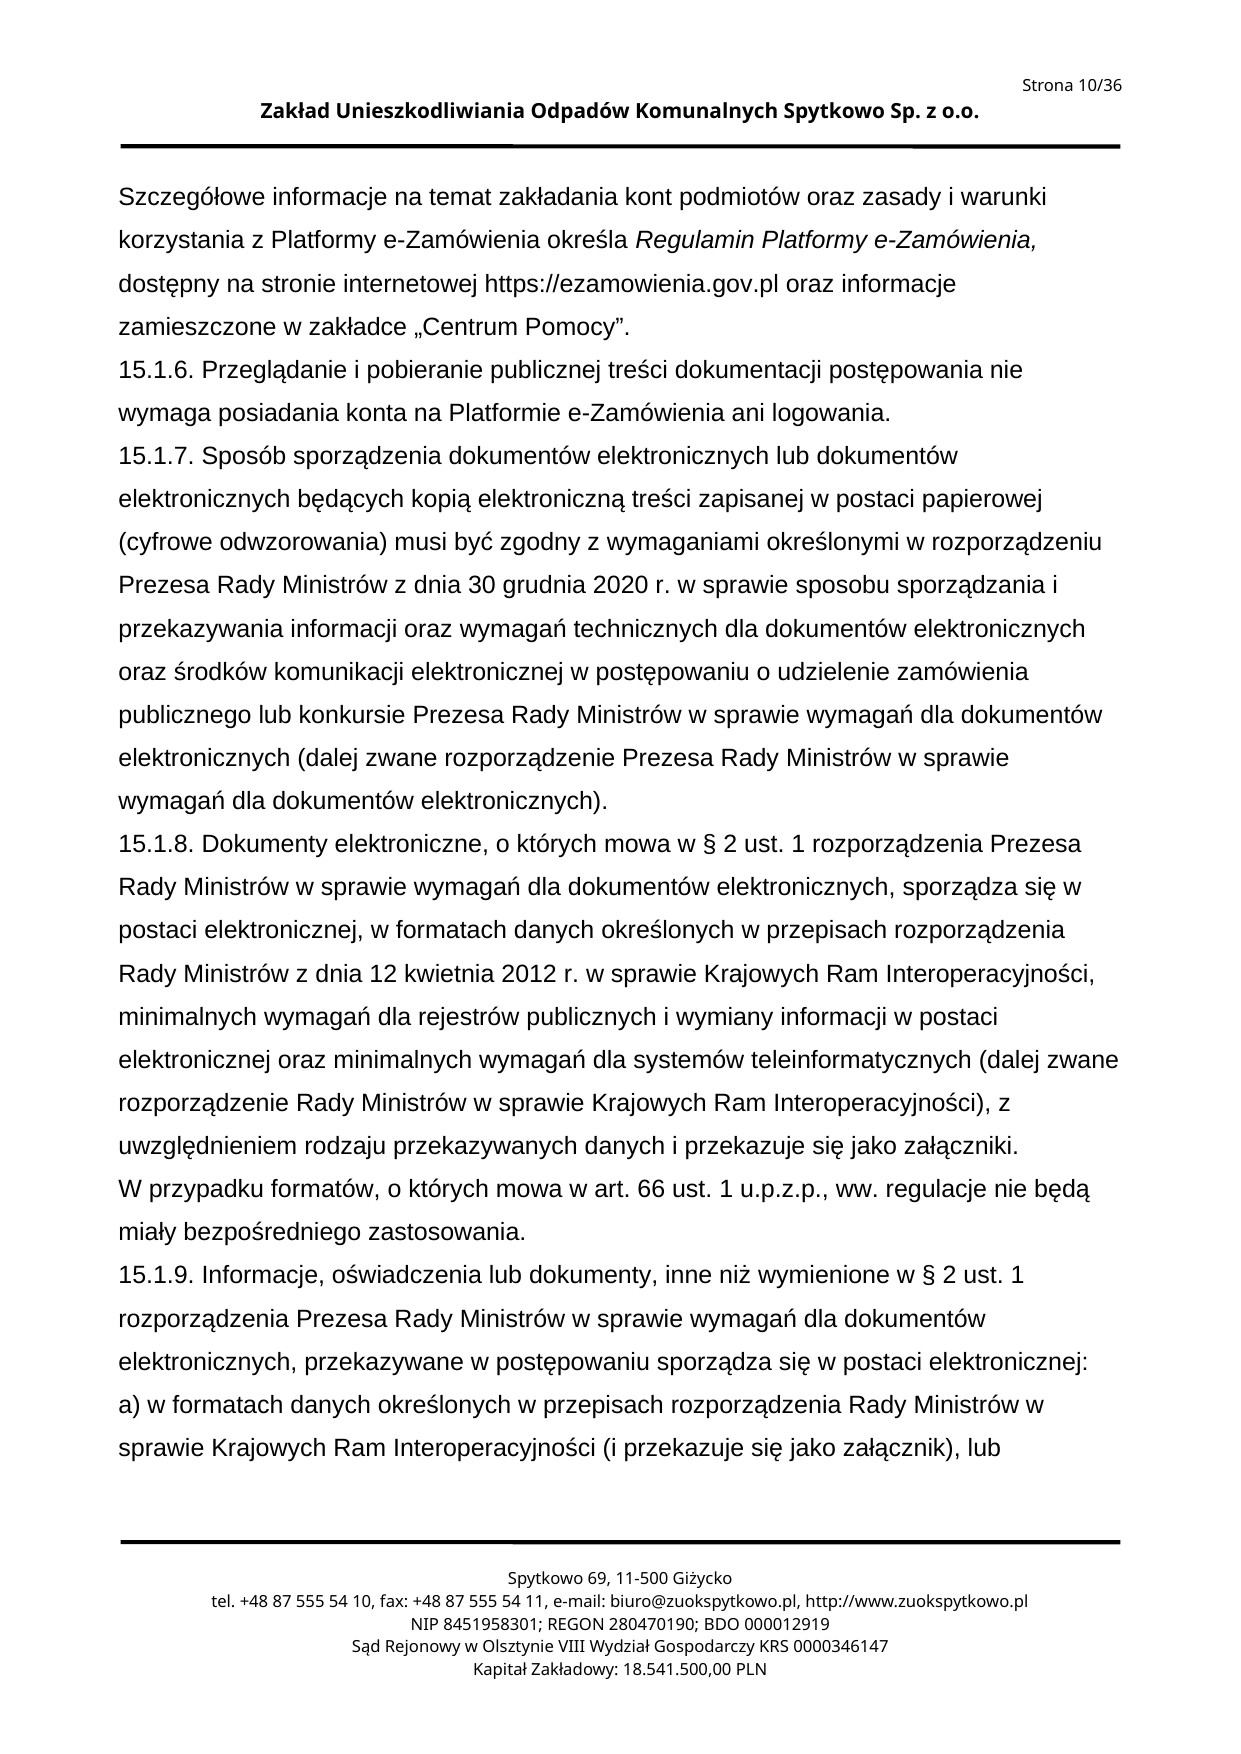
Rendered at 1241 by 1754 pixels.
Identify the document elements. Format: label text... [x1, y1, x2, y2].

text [118, 182, 1122, 341]
text 15.1.8. Dokumenty elektroniczne, o których mowa w § 2 ust. 1 rozporządzenia Prezesa Rady Ministrów w sprawie wymagań dla dokumentów elektronicznych, sporządza się w postaci elektronicznej, w formatach danych określonych w przepisach rozporządzenia Rady Ministrów z dnia 12 kwietnia 2012 r. w sprawie Krajowych Ram Interoperacyjności, minimalnych wymagań dla rejestrów publicznych i wymiany informacji w postaci elektronicznej oraz minimalnych wymagań dla systemów teleinformatycznych (dalej zwane rozporządzenie Rady Ministrów w sprawie Krajowych Ram Interoperacyjności), z uwzględnieniem rodzaju przekazywanych danych i przekazuje się jako załączniki. [118, 829, 1122, 1160]
text 15.1.9. Informacje, oświadczenia lub dokumenty, inne niż wymienione w § 2 ust. 1 rozporządzenia Prezesa Rady Ministrów w sprawie wymagań dla dokumentów elektronicznych, przekazywane w postępowaniu sporządza się w postaci elektronicznej: [118, 1261, 1122, 1376]
text 15.1.7. Sposób sporządzenia dokumentów elektronicznych lub dokumentów elektronicznych będących kopią elektroniczną treści zapisanej w postaci papierowej (cyfrowe odwzorowania) musi być zgodny z wymaganiami określonymi w rozporządzeniu Prezesa Rady Ministrów z dnia 30 grudnia 2020 r. w sprawie sposobu sporządzania i przekazywania informacji oraz wymagań technicznych dla dokumentów elektronicznych oraz środków komunikacji elektronicznej w postępowaniu o udzielenie zamówienia publicznego lub konkursie Prezesa Rady Ministrów w sprawie wymagań dla dokumentów elektronicznych (dalej zwane rozporządzenie Prezesa Rady Ministrów w sprawie wymagań dla dokumentów elektronicznych). [118, 441, 1122, 815]
text W przypadku formatów, o których mowa w art. 66 ust. 1 u.p.z.p., ww. regulacje nie będą miały bezpośredniego zastosowania. [118, 1174, 1122, 1246]
text 15.1.6. Przeglądanie i pobieranie publicznej treści dokumentacji postępowania nie wymaga posiadania konta na Platformie e-Zamówienia ani logowania. [118, 355, 1122, 427]
text a) w formatach danych określonych w przepisach rozporządzenia Rady Ministrów w sprawie Krajowych Ram Interoperacyjności (i przekazuje się jako załącznik), lub [118, 1390, 1122, 1462]
